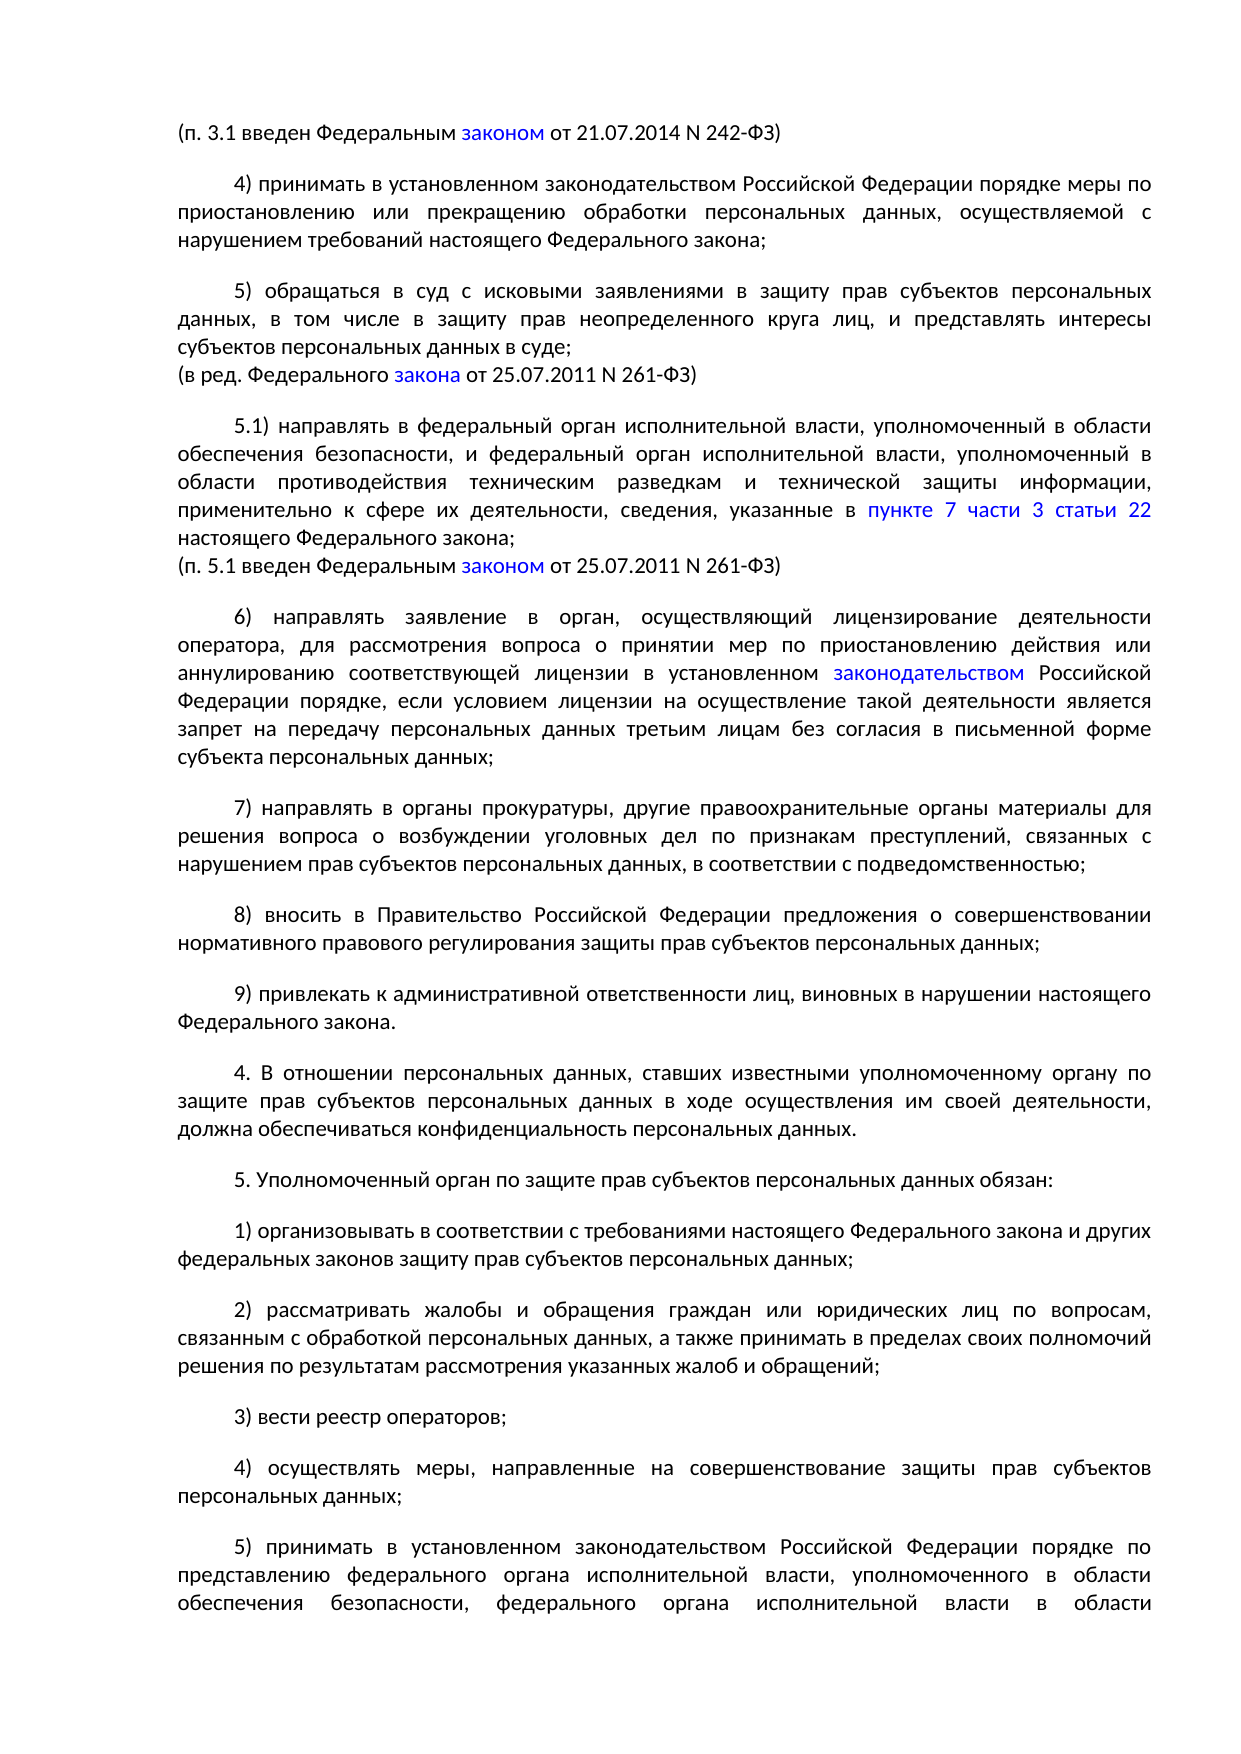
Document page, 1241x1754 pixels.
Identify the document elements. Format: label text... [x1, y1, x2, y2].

text 1) организовывать в соответствии с требованиями настоящего Федерального закона и других федеральных законов защиту прав субъектов персональных данных; [177, 1216, 1152, 1272]
text 4) принимать в установленном законодательством Российской Федерации порядке меры по приостановлению или прекращению обработки персональных данных, осуществляемой с нарушением требований настоящего Федерального закона; [177, 169, 1152, 253]
text 4. В отношении персональных данных, ставших известными уполномоченному органу по защите прав субъектов персональных данных в ходе осуществления им своей деятельности, должна обеспечиваться конфиденциальность персональных данных. [177, 1058, 1152, 1142]
text 7) направлять в органы прокуратуры, другие правоохранительные органы материалы для решения вопроса о возбуждении уголовных дел по признакам преступлений, связанных с нарушением прав субъектов персональных данных, в соответствии с подведомственностью; [177, 793, 1152, 877]
text 2) рассматривать жалобы и обращения граждан или юридических лиц по вопросам, связанным с обработкой персональных данных, а также принимать в пределах своих полномочий решения по результатам рассмотрения указанных жалоб и обращений; [177, 1295, 1152, 1379]
text 6) направлять заявление в орган, осуществляющий лицензирование деятельности оператора, для рассмотрения вопроса о принятии мер по приостановлению действия или аннулированию соответствующей лицензии в установленном законодательством Российской Федерации порядке, если условием лицензии на осуществление такой деятельности является запрет на передачу персональных данных третьим лицам без согласия в письменной форме субъекта персональных данных; [177, 602, 1152, 770]
text 4) осуществлять меры, направленные на совершенствование защиты прав субъектов персональных данных; [177, 1453, 1152, 1509]
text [177, 1532, 1152, 1616]
text (в ред. Федерального закона от 25.07.2011 N 261-ФЗ) [177, 360, 1152, 388]
text (п. 3.1 введен Федеральным законом от 21.07.2014 N 242-ФЗ) [177, 118, 1152, 146]
text 5. Уполномоченный орган по защите прав субъектов персональных данных обязан: [177, 1165, 1152, 1193]
text 3) вести реестр операторов; [177, 1402, 1152, 1430]
text 9) привлекать к административной ответственности лиц, виновных в нарушении настоящего Федерального закона. [177, 979, 1152, 1035]
text (п. 5.1 введен Федеральным законом от 25.07.2011 N 261-ФЗ) [177, 551, 1152, 579]
text 5) обращаться в суд с исковыми заявлениями в защиту прав субъектов персональных данных, в том числе в защиту прав неопределенного круга лиц, и представлять интересы субъектов персональных данных в суде; [177, 276, 1152, 360]
text 8) вносить в Правительство Российской Федерации предложения о совершенствовании нормативного правового регулирования защиты прав субъектов персональных данных; [177, 900, 1152, 956]
text 5.1) направлять в федеральный орган исполнительной власти, уполномоченный в области обеспечения безопасности, и федеральный орган исполнительной власти, уполномоченный в области противодействия техническим разведкам и технической защиты информации, применительно к сфере их деятельности, сведения, указанные в пункте 7 части 3 статьи 22 настоящего Федерального закона; [177, 411, 1152, 551]
